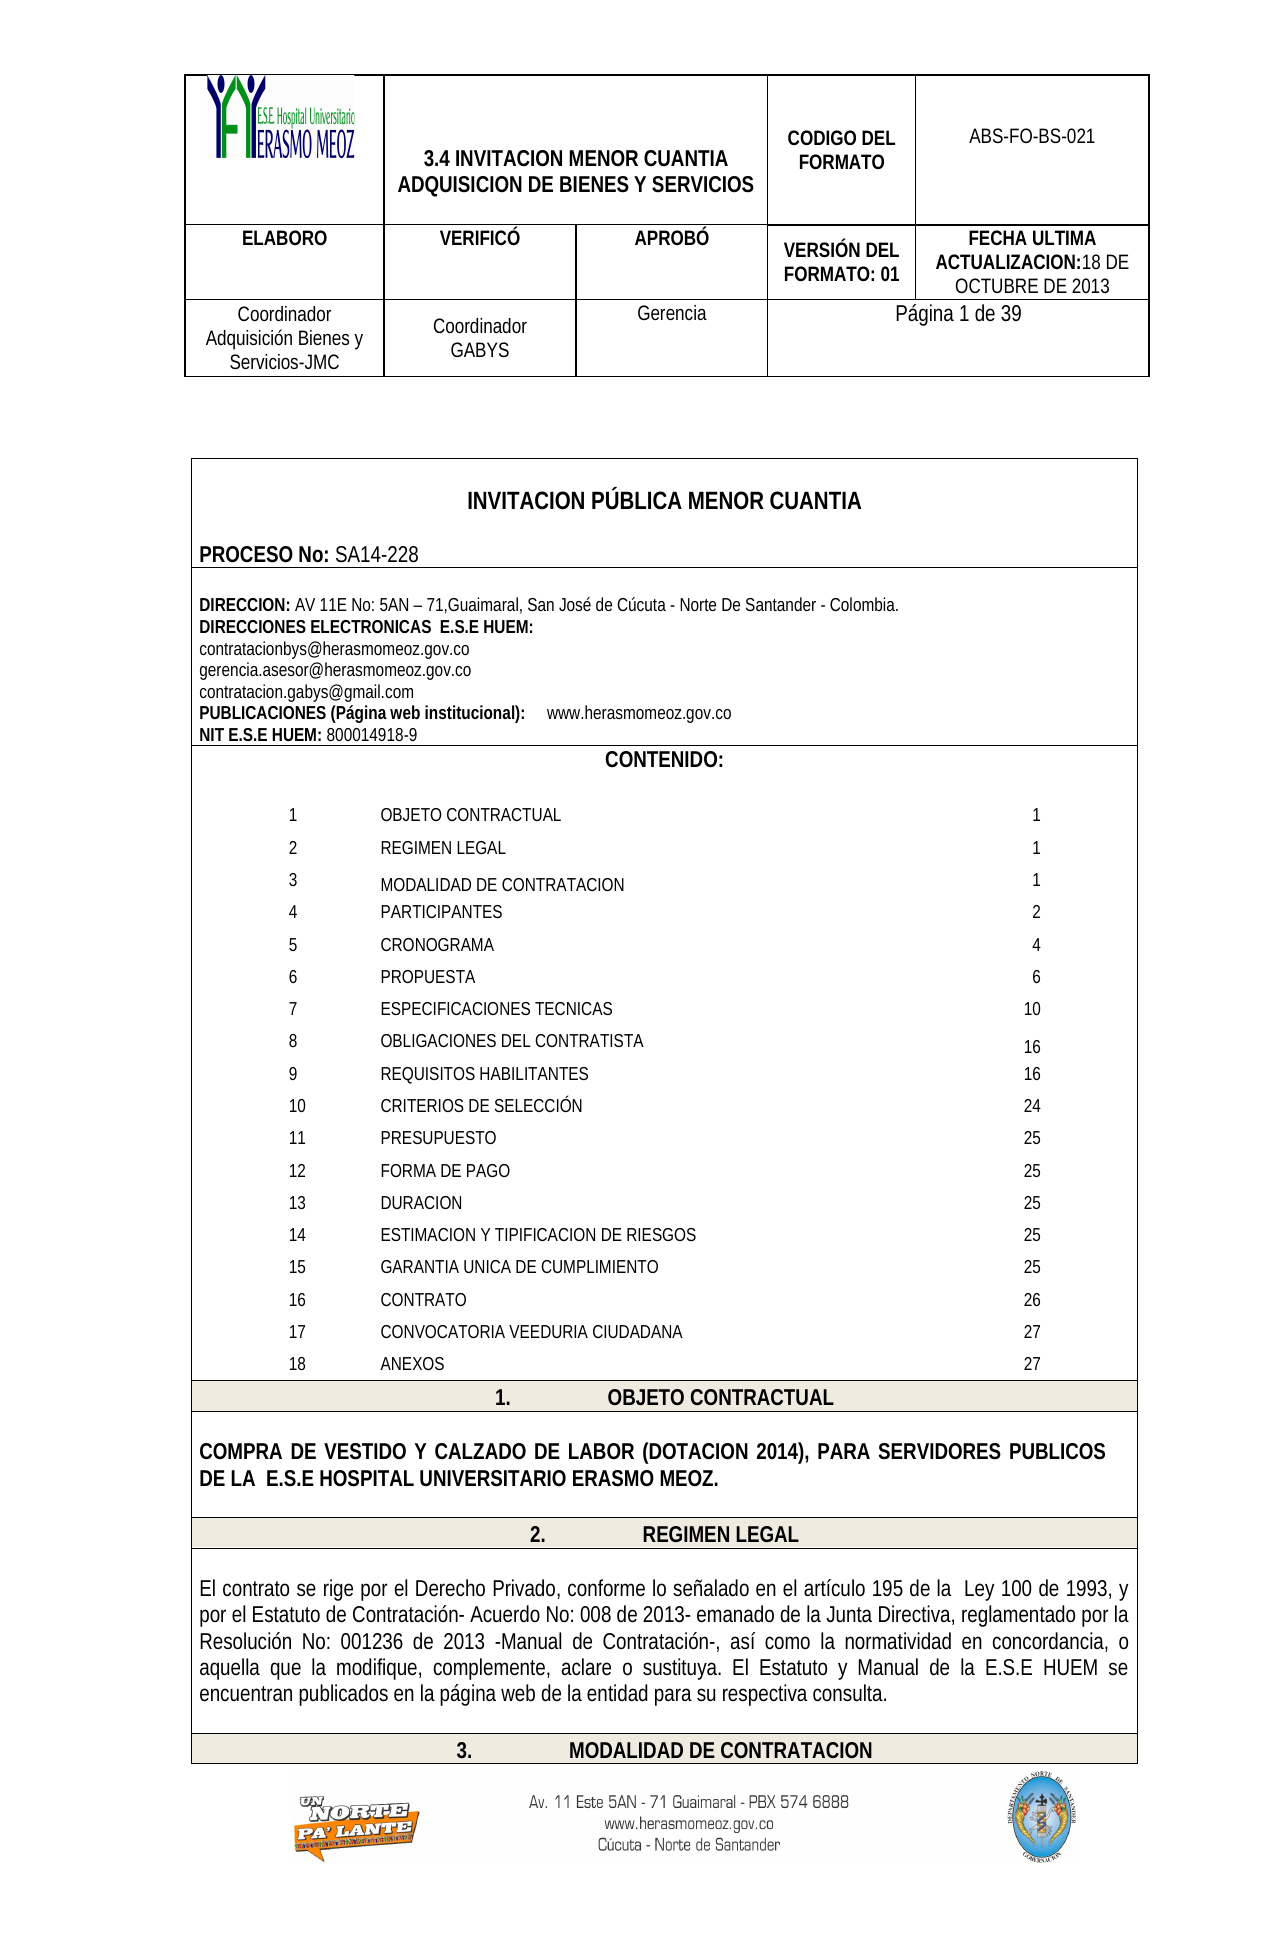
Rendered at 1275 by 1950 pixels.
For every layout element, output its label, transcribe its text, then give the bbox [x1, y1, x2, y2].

table_cell El contrato se rige por el Derecho Privado, conforme lo señalado en el artículo 195 de 100 de 1993, y por el Estatuto de Contratación- Acuerdo No: 008 de 2013- emanado de , reglamentado por : 001236 de 2013 -Manual de Contratación-, así como la normatividad en concordancia, o aquella que la modifique, complemente, aclare o sustituya. El Estatuto y Manual de .E HUEM se encuentran publicados en la página web de la entidad para su respectiva consulta. [192, 1549, 1137, 1733]
table_cell OBJETO CONTRACTUAL [192, 1381, 1137, 1411]
table_cell CONTENIDO: [192, 746, 1137, 1380]
picture [292, 1771, 1076, 1863]
table_header INVITACION PÚBLICA MENOR CUANTIA PROCESO No: SA14-228 [192, 459, 1137, 567]
table_cell MODALIDAD DE CONTRATACION [192, 1734, 1137, 1763]
table_cell REGIMEN LEGAL [192, 1518, 1137, 1547]
table_cell DIRECCION: AV 11E No: 5AN – 71,Guaimaral, San José de Cúcuta - Norte De Santander - Colombia. DIRECCIONES ELECTRONICAS E.S.E HUEM: contratacionbys@herasmomeoz.gov.co gerencia.asesor@herasmomeoz.gov.co contratacion.gabys@gmail.com PUBLICACIONES (Página web institucional): www.herasmomeoz.gov.co NIT E.S.E HUEM: 800014918-9 [192, 568, 1137, 745]
picture [207, 75, 355, 158]
table_cell COMPRA DE VESTIDO Y CALZADO DE LABOR (DOTACION 2014), PARA SERVIDORES PUBLICOS DE LA E.S.E HOSPITAL UNIVERSITARIO ERASMO MEOZ. [192, 1412, 1137, 1517]
